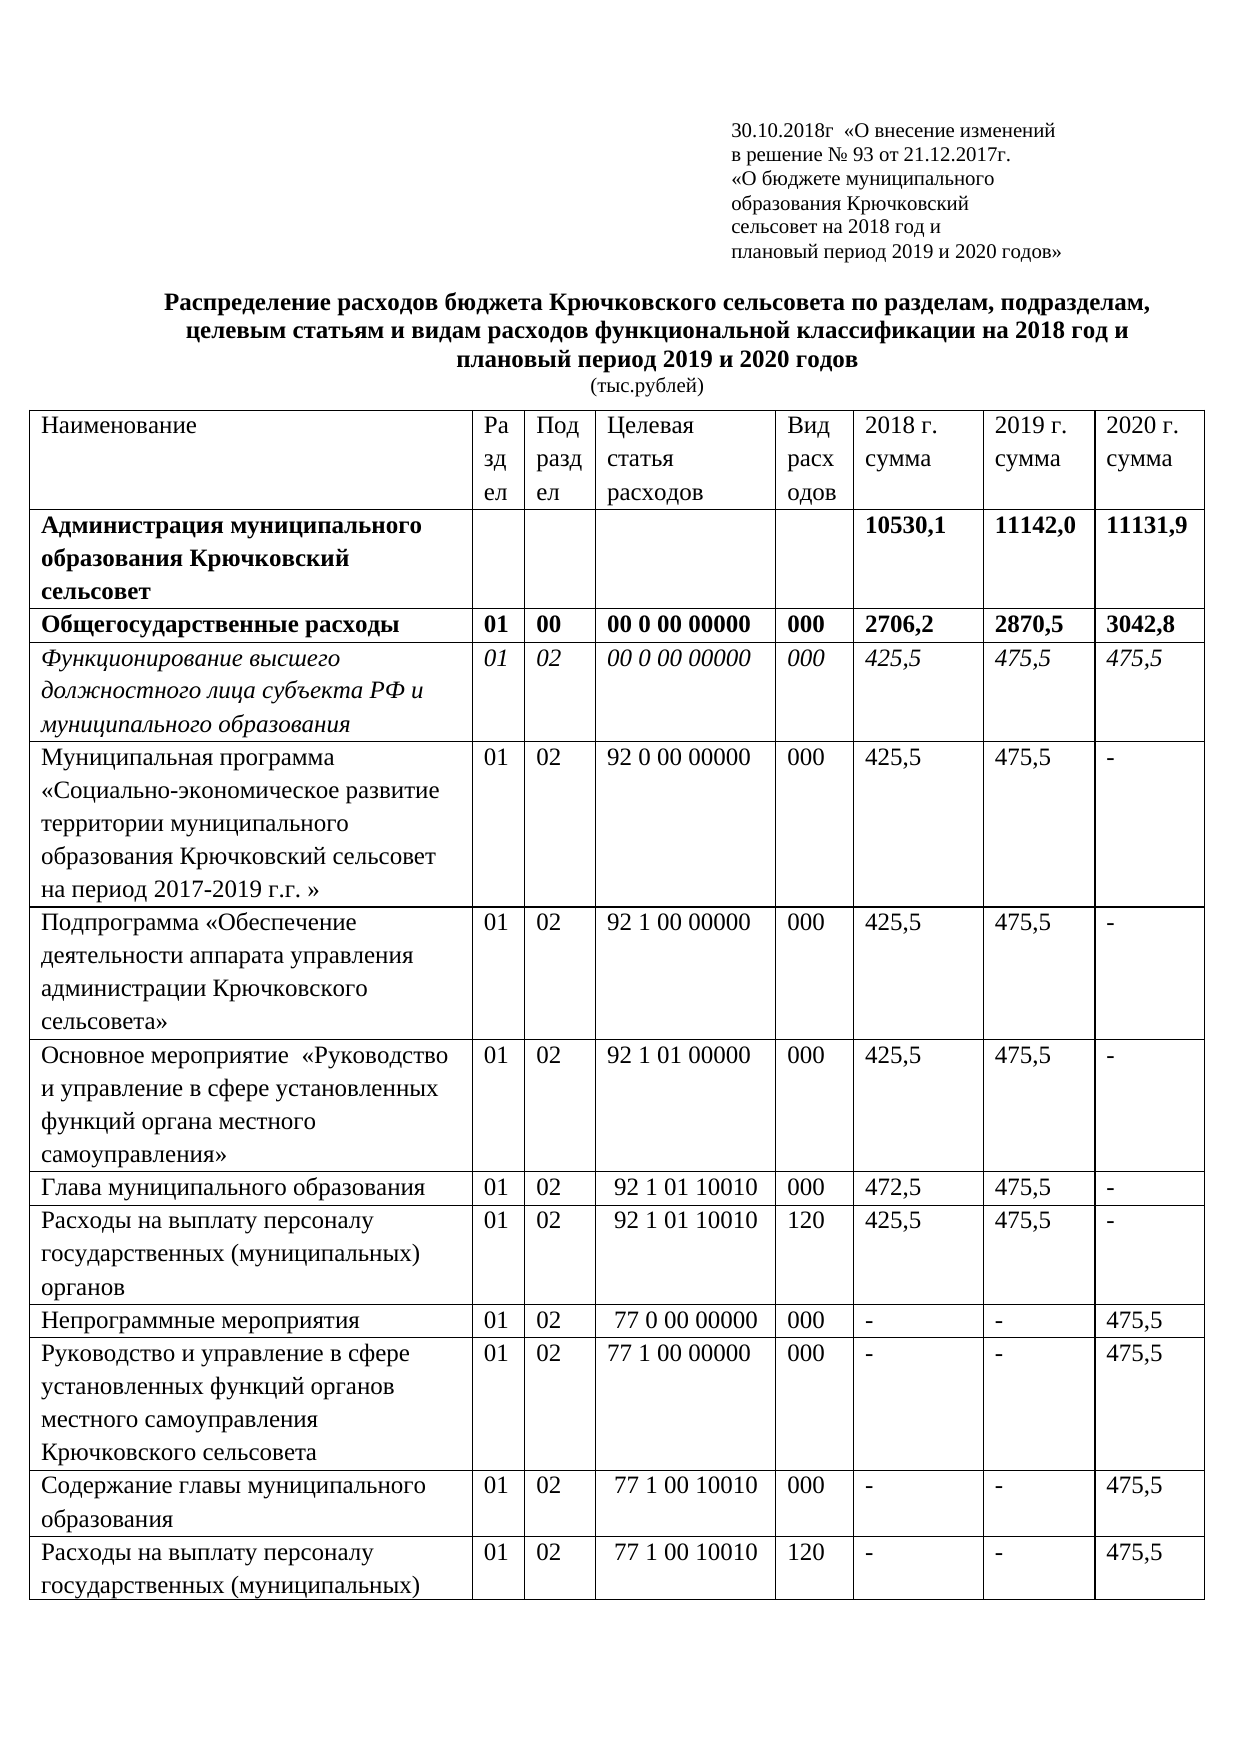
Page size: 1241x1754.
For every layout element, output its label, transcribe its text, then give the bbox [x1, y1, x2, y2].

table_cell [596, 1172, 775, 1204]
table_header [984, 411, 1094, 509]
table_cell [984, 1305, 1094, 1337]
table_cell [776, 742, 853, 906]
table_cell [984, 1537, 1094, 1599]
text «О бюджете муниципального [148, 166, 1167, 190]
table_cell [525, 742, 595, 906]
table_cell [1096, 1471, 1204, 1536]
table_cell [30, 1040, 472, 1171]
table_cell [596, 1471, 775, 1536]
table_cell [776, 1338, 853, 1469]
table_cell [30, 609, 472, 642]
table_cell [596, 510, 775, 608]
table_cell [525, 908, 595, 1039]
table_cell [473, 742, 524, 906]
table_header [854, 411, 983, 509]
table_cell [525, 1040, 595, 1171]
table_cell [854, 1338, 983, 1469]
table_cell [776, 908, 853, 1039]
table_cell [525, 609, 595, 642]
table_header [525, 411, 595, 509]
text образования Крючковский [148, 190, 1167, 214]
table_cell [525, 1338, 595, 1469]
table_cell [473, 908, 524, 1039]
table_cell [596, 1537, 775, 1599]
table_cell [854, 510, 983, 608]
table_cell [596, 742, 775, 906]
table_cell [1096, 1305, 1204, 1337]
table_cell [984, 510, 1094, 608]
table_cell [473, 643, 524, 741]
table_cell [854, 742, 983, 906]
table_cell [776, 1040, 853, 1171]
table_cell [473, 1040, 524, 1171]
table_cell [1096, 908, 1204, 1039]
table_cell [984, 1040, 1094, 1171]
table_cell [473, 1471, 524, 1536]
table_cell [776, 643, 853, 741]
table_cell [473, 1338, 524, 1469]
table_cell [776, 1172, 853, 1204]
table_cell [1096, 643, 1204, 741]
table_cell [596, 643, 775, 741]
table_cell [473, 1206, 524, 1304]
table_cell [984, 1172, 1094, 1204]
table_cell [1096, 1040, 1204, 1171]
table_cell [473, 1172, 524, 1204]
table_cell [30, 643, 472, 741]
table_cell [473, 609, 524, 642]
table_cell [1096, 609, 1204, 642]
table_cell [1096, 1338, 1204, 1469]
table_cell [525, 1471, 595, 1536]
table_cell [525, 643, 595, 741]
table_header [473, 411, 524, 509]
text Распределение расходов бюджета Крючковского сельсовета по разделам, подразделам, целевым статьям и видам расходов функциональной классификации на 2018 год и плановый период 2019 и 2020 годов [148, 287, 1167, 373]
text (тыс.рублей) [177, 373, 1167, 397]
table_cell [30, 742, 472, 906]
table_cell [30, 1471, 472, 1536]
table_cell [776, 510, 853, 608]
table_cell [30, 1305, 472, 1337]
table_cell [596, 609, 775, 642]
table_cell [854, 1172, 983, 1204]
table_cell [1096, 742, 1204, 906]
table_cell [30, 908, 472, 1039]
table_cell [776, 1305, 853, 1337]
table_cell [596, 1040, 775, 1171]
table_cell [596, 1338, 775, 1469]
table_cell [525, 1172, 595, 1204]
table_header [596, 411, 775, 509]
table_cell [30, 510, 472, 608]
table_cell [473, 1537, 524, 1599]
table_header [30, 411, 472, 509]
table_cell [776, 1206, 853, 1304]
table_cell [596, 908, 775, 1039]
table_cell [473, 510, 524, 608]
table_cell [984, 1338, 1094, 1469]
text 30.10.2018г «О внесение изменений [148, 118, 1167, 142]
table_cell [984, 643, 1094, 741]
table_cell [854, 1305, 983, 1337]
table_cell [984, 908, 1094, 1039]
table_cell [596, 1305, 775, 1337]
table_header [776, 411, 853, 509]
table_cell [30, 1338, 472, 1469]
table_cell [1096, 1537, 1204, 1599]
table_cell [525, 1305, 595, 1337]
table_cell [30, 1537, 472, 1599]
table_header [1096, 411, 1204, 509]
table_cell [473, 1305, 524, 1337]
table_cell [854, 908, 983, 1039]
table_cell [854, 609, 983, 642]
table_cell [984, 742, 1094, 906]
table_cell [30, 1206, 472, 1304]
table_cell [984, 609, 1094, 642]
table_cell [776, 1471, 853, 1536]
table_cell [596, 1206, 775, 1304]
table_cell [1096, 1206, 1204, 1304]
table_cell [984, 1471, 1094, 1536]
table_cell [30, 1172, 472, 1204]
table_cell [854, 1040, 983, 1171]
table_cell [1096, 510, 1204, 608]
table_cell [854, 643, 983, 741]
text плановый период 2019 и 2020 годов» [148, 238, 1167, 263]
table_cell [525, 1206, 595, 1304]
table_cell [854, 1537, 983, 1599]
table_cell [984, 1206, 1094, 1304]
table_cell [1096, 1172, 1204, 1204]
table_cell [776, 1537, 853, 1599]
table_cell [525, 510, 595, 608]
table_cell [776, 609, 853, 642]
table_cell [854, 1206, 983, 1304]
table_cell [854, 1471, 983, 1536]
text в решение № 93 от 21.12.2017г. [148, 142, 1167, 166]
text сельсовет на 2018 год и [148, 214, 1167, 238]
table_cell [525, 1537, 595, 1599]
